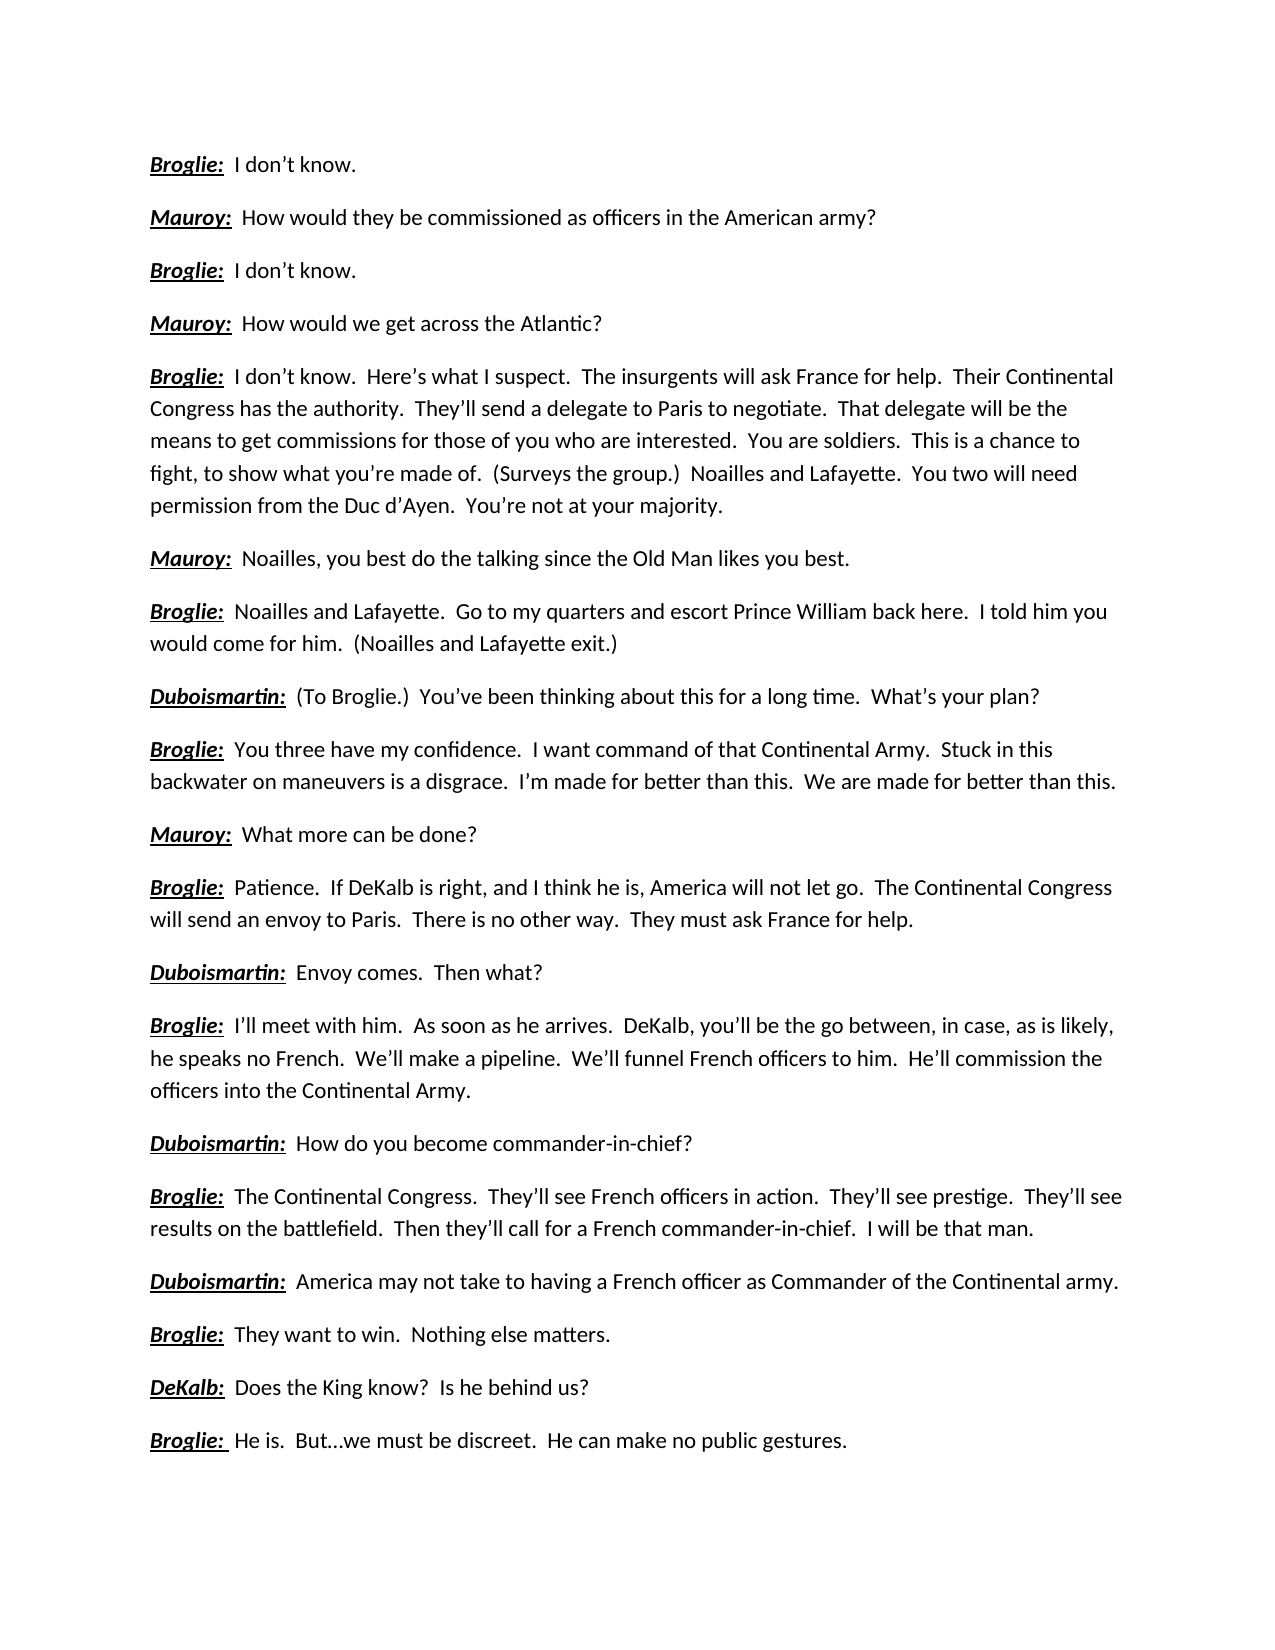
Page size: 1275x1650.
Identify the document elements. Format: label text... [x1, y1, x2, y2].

text Broglie: He is. But…we must be discreet. He can make no public gestures. [150, 1426, 1125, 1454]
text Broglie: The Continental Congress. They’ll see French officers in action. They’ll see prestige. They’ll see results on the battlefield. Then they’ll call for a French commander-in-chief. I will be that man. [150, 1182, 1125, 1242]
text Broglie: I’ll meet with him. As soon as he arrives. DeKalb, you’ll be the go between, in case, as is likely, he speaks no French. We’ll make a pipeline. We’ll funnel French officers to him. He’ll commission the officers into the Continental Army. [150, 1012, 1125, 1104]
text Mauroy: How would we get across the Atlantic? [150, 309, 1125, 337]
text Broglie: I don’t know. Here’s what I suspect. The insurgents will ask France for help. Their Continental Congress has the authority. They’ll send a delegate to Paris to negotiate. That delegate will be the means to get commissions for those of you who are interested. You are soldiers. This is a chance to fight, to show what you’re made of. (Surveys the group.) Noailles and Lafayette. You two will need permission from the Duc d’Ayen. You’re not at your majority. [150, 362, 1125, 519]
text Broglie: I don’t know. [150, 256, 1125, 284]
text Duboismartin: America may not take to having a French officer as Commander of the Continental army. [150, 1267, 1125, 1295]
text Duboismartin: Envoy comes. Then what? [150, 958, 1125, 987]
text Broglie: I don’t know. [150, 150, 1125, 178]
text DeKalb: Does the King know? Is he behind us? [150, 1373, 1125, 1401]
text Duboismartin: (To Broglie.) You’ve been thinking about this for a long time. What’s your plan? [150, 682, 1125, 710]
text Mauroy: Noailles, you best do the talking since the Old Man likes you best. [150, 544, 1125, 572]
text Mauroy: What more can be done? [150, 820, 1125, 848]
text Broglie: You three have my confidence. I want command of that Continental Army. Stuck in this backwater on maneuvers is a disgrace. I’m made for better than this. We are made for better than this. [150, 735, 1125, 795]
text Broglie: They want to win. Nothing else matters. [150, 1320, 1125, 1348]
text Broglie: Patience. If DeKalb is right, and I think he is, America will not let go. The Continental Congress will send an envoy to Paris. There is no other way. They must ask France for help. [150, 873, 1125, 933]
text Broglie: Noailles and Lafayette. Go to my quarters and escort Prince William back here. I told him you would come for him. (Noailles and Lafayette exit.) [150, 597, 1125, 657]
text Duboismartin: How do you become commander-in-chief? [150, 1129, 1125, 1157]
text Mauroy: How would they be commissioned as officers in the American army? [150, 203, 1125, 231]
